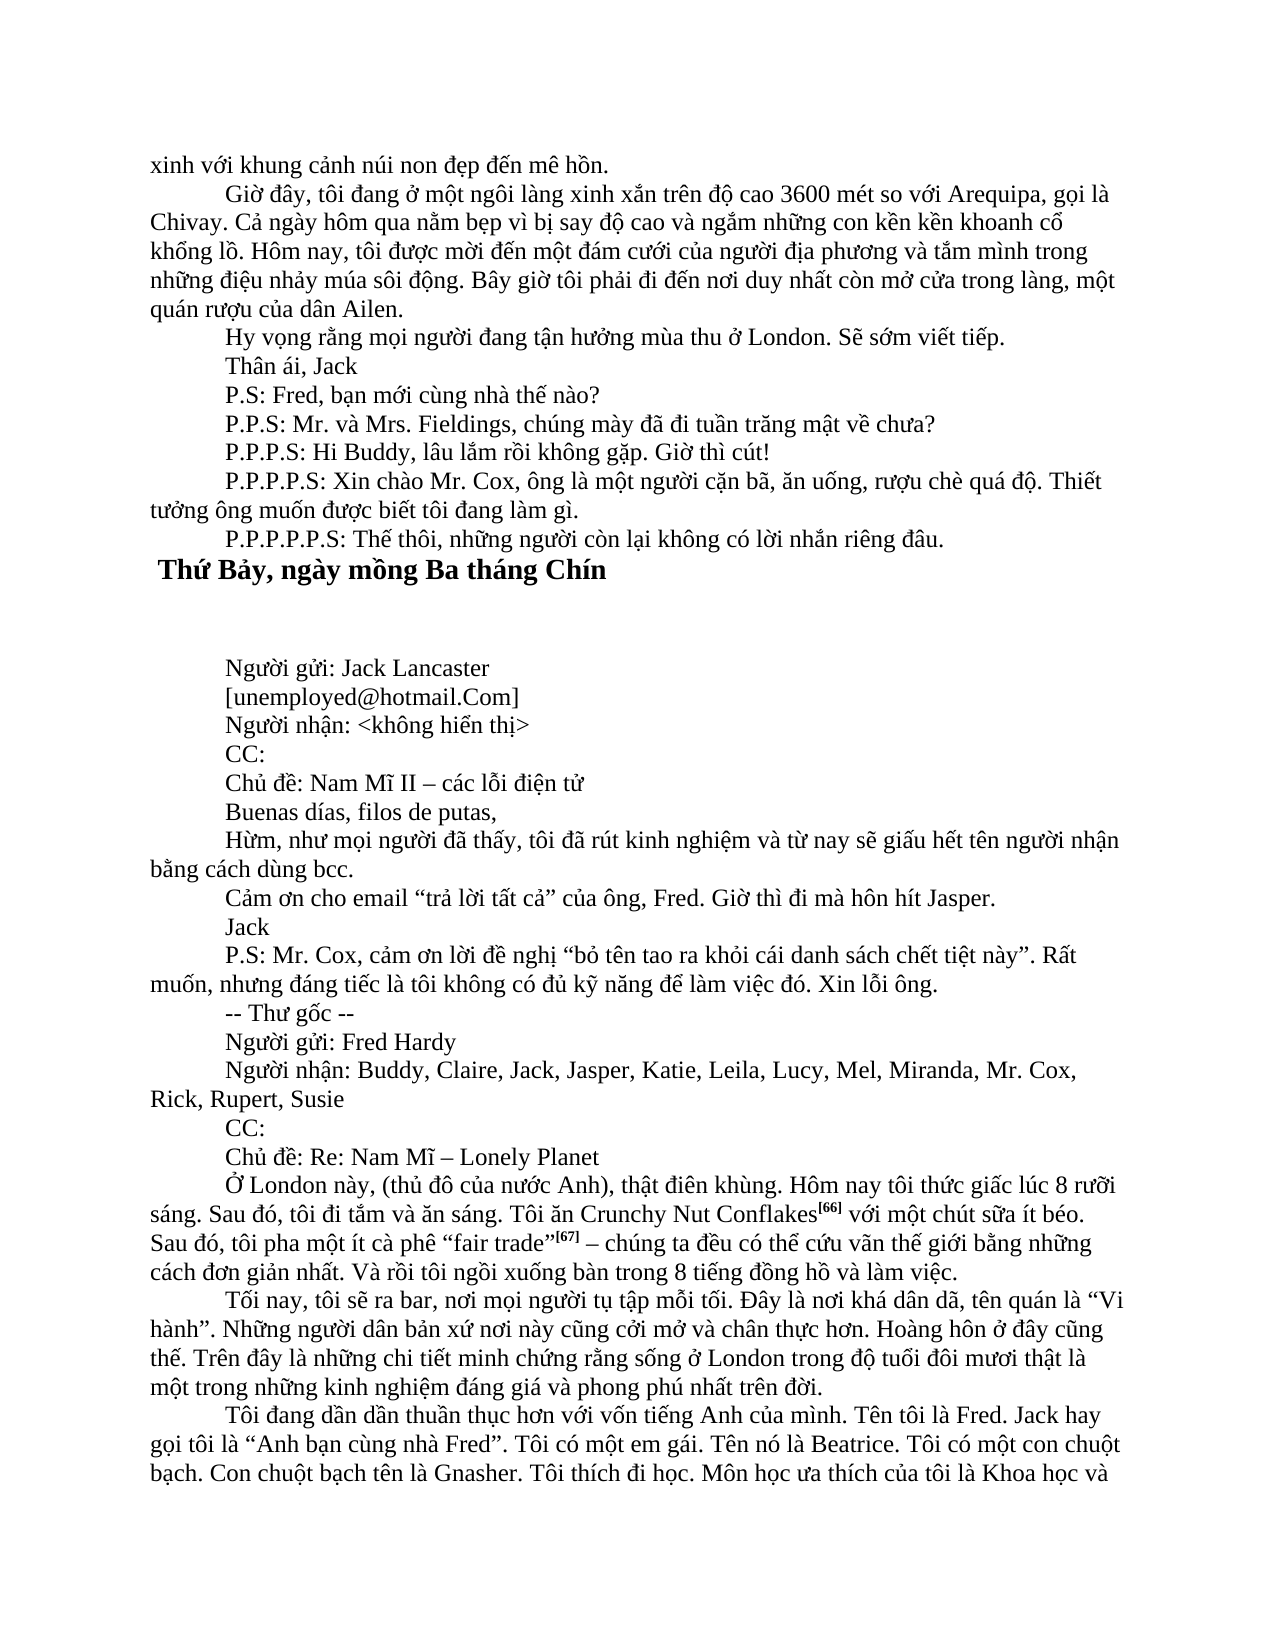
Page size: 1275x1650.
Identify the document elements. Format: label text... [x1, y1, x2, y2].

text Hy vọng rằng mọi người đang tận hưởng mùa thu ở London. Sẽ sớm viết tiếp. [150, 322, 1125, 351]
text Tối nay, tôi sẽ ra bar, nơi mọi người tụ tập mỗi tối. Đây là nơi khá dân dã, tên quán là “Vi hành”. Những người dân bản xứ nơi này cũng cởi mở và chân thực hơn. Hoàng hôn ở đây cũng thế. Trên đây là những chi tiết minh chứng rằng sống ở London trong độ tuổi đôi mươi thật là một trong những kinh nghiệm đáng giá và phong phú nhất trên đời. [150, 1286, 1125, 1401]
text Cảm ơn cho email “trả lời tất cả” của ông, Fred. Giờ thì đi mà hôn hít Jasper. [150, 883, 1125, 912]
text Buenas días, filos de putas, [150, 797, 1125, 826]
subtitle Thứ Bảy, ngày mồng Ba tháng Chín [150, 552, 1125, 586]
text P.S: Fred, bạn mới cùng nhà thế nào? [150, 380, 1125, 409]
text Hừm, như mọi người đã thấy, tôi đã rút kinh nghiệm và từ nay sẽ giấu hết tên người nhận bằng cách dùng bcc. [150, 826, 1125, 883]
text Chủ đề: Re: Nam Mĩ – Lonely Planet [150, 1142, 1125, 1171]
text P.P.S: Mr. và Mrs. Fieldings, chúng mày đã đi tuần trăng mật về chưa? [150, 409, 1125, 437]
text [150, 150, 1125, 179]
text [unemployed@hotmail.Com] [150, 682, 1125, 711]
text Jack [150, 912, 1125, 941]
text Người gửi: Jack Lancaster [150, 653, 1125, 682]
text P.P.P.P.P.S: Thế thôi, những người còn lại không có lời nhắn riêng đâu. [150, 524, 1125, 552]
text Thân ái, Jack [150, 351, 1125, 380]
text Người nhận: Buddy, Claire, Jack, Jasper, Katie, Leila, Lucy, Mel, Miranda, Mr. Cox, Rick, Rupert, Susie [150, 1056, 1125, 1113]
text P.P.P.P.S: Xin chào Mr. Cox, ông là một người cặn bã, ăn uống, rượu chè quá độ. Thiết tưởng ông muốn được biết tôi đang làm gì. [150, 466, 1125, 524]
text Người nhận: <không hiển thị> [150, 711, 1125, 739]
text Giờ đây, tôi đang ở một ngôi làng xinh xắn trên độ cao 3600 mét so với Arequipa, gọi là Chivay. Cả ngày hôm qua nằm bẹp vì bị say độ cao và ngắm những con kền kền khoanh cổ khổng lồ. Hôm nay, tôi được mời đến một đám cưới của người địa phương và tắm mình trong những điệu nhảy múa sôi động. Bây giờ tôi phải đi đến nơi duy nhất còn mở cửa trong làng, một quán rượu của dân Ailen. [150, 179, 1125, 322]
text P.S: Mr. Cox, cảm ơn lời đề nghị “bỏ tên tao ra khỏi cái danh sách chết tiệt này”. Rất muốn, nhưng đáng tiếc là tôi không có đủ kỹ năng để làm việc đó. Xin lỗi ông. [150, 941, 1125, 998]
text CC: [150, 1113, 1125, 1142]
text Chủ đề: Nam Mĩ II – các lỗi điện tử [150, 768, 1125, 797]
text -- Thư gốc -- [150, 998, 1125, 1027]
text P.P.P.S: Hi Buddy, lâu lắm rồi không gặp. Giờ thì cút! [150, 437, 1125, 466]
text Ở London này, (thủ đô của nước Anh), thật điên khùng. Hôm nay tôi thức giấc lúc 8 rưỡi sáng. Sau đó, tôi đi tắm và ăn sáng. Tôi ăn Crunchy Nut Conflakes[66] với một chút sữa ít béo. Sau đó, tôi pha một ít cà phê “fair trade”[67] – chúng ta đều có thể cứu vãn thế giới bằng những cách đơn giản nhất. Và rồi tôi ngồi xuống bàn trong 8 tiếng đồng hồ và làm việc. [150, 1171, 1125, 1286]
text Người gửi: Fred Hardy [150, 1027, 1125, 1056]
text CC: [150, 739, 1125, 768]
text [150, 1401, 1125, 1487]
